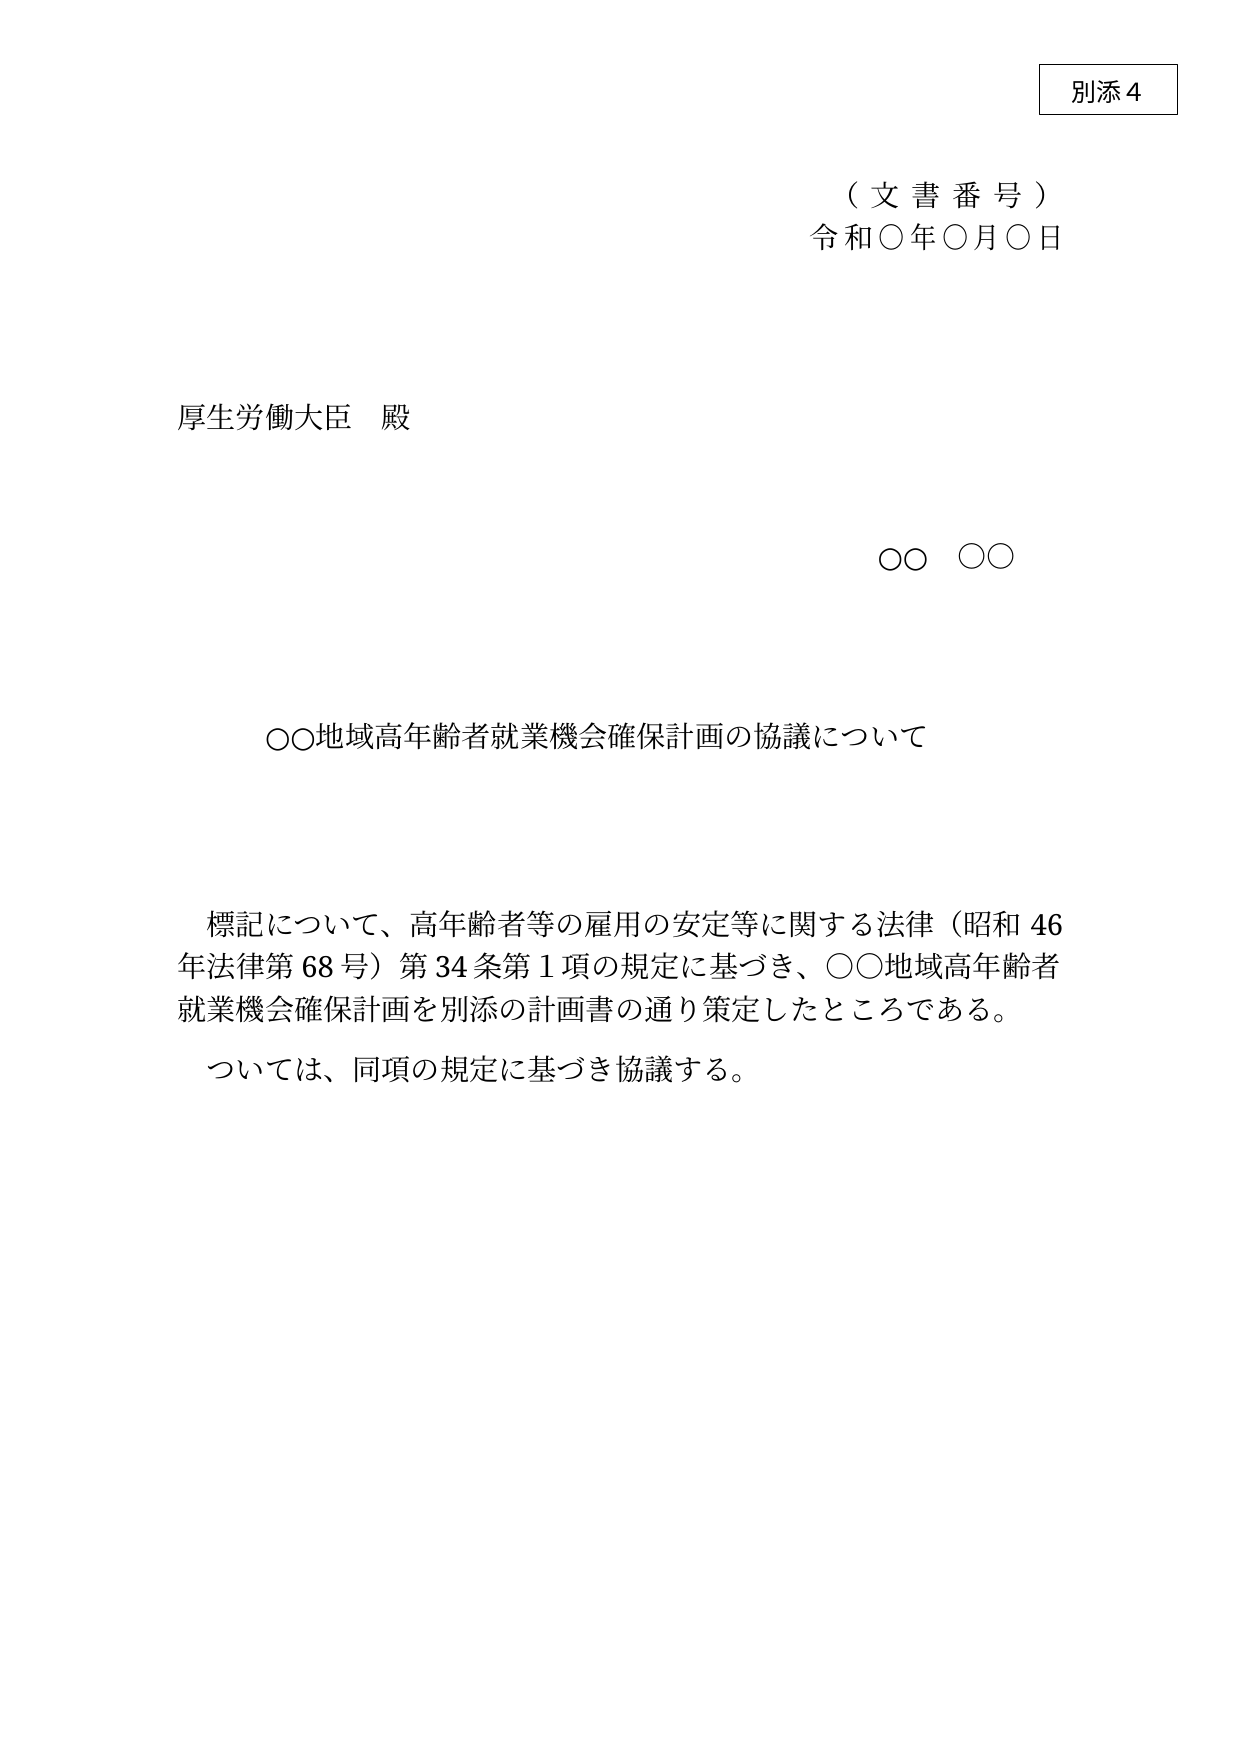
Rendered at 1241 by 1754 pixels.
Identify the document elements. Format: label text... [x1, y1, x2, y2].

text （文書番号） [177, 173, 1063, 215]
text ○○ ○○ [177, 534, 1063, 576]
text 令和○年○月○日 [177, 215, 1063, 257]
text 標記について、高年齢者等の雇用の安定等に関する法律（昭和46年法律第68号）第34条第１項の規定に基づき、○○地域高年齢者就業機会確保計画を別添の計画書の通り策定したところである。 [177, 902, 1063, 1028]
text ついては、同項の規定に基づき協議する。 [177, 1047, 1063, 1089]
text ○○地域高年齢者就業機会確保計画の協議について [177, 714, 1063, 756]
text 厚生労働大臣 殿 [177, 394, 1063, 436]
